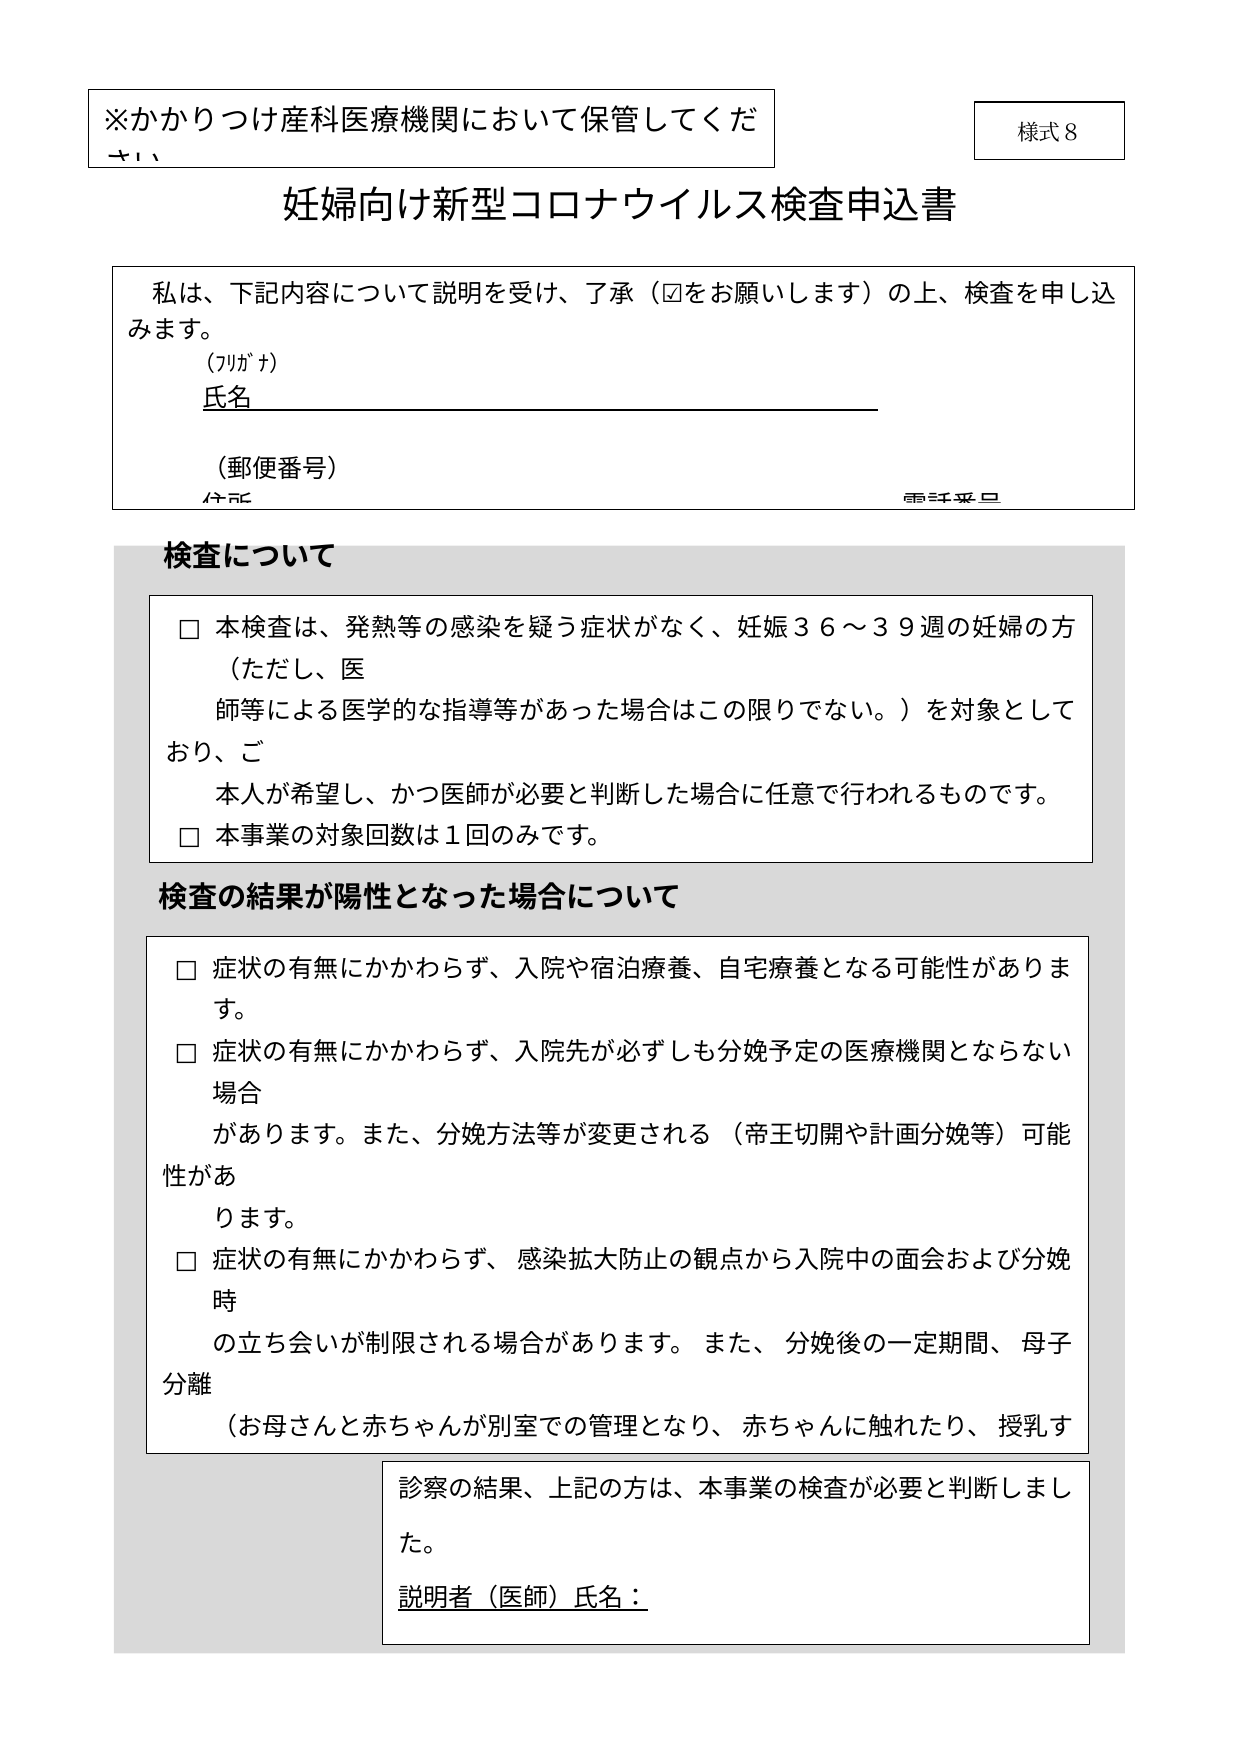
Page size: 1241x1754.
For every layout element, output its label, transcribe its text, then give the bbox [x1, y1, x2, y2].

text 妊婦向け新型コロナウイルス検査申込書 [112, 164, 1128, 239]
